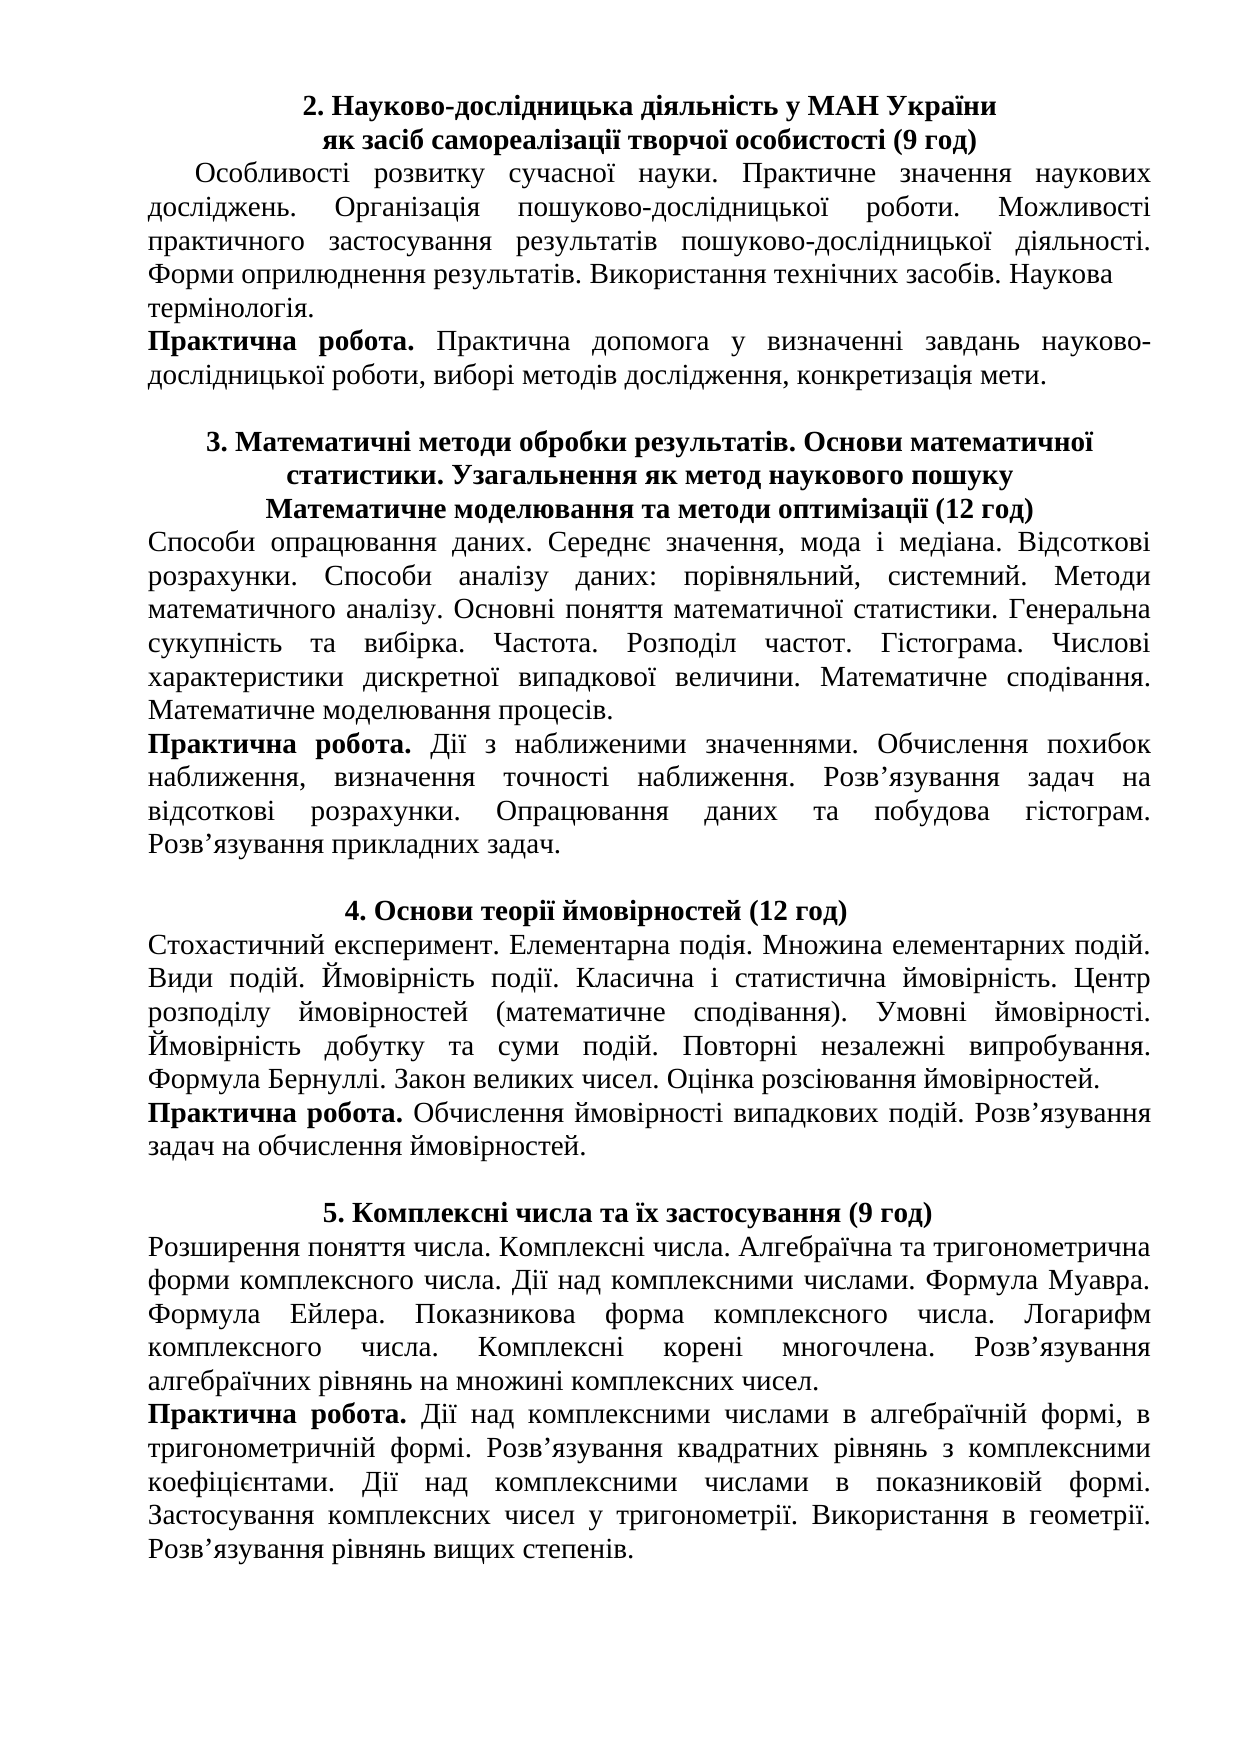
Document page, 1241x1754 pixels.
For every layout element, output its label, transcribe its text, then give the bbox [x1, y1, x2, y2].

text Способи опрацювання даних. Середнє значення, мода і медіана. Відсоткові розрахунки. Способи аналізу даних: порівняльний, системний. Методи математичного аналізу. Основні поняття математичної статистики. Генеральна сукупність та вибірка. Частота. Розподіл частот. Гістограма. Числові характеристики дискретної випадкової величини. Математичне сподівання. Математичне моделювання процесів. [148, 524, 1152, 726]
text Практична робота. Практична допомога у визначенні завдань науково-дослідницької роботи, виборі методів дослідження, конкретизація мети. [148, 323, 1152, 390]
text Практична робота. Дії над комплексними числами в алгебраїчній формі, в тригонометричній формі. Розв’язування квадратних рівнянь з комплексними коефіцієнтами. Дії над комплексними числами в показниковій формі. Застосування комплексних чисел у тригонометрії. Використання в геометрії. Розв’язування рівнянь вищих степенів. [148, 1397, 1152, 1564]
text Особливості розвитку сучасної науки. Практичне значення наукових досліджень. Організація пошуково-дослідницької роботи. Можливості практичного застосування результатів пошуково-дослідницької діяльності. Форми оприлюднення результатів. Використання технічних засобів. Наукова [148, 156, 1152, 290]
text Практична робота. Обчислення ймовірності випадкових подій. Розв’язування задач на обчислення ймовірностей. [148, 1095, 1152, 1162]
text термінологія. [148, 290, 1152, 323]
text 5. Комплексні числа та їх застосування (9 год) [148, 1195, 1152, 1229]
text Стохастичний експеримент. Елементарна подія. Множина елементарних подій. Види подій. Ймовірність події. Класична і статистична ймовірність. Центр розподілу ймовірностей (математичне сподівання). Умовні ймовірності. Ймовірність добутку та суми подій. Повторні незалежні випробування. Формула Бернуллі. Закон великих чисел. Оцінка розсіювання ймовірностей. [148, 927, 1152, 1095]
text Практична робота. Дії з наближеними значеннями. Обчислення похибок наближення, визначення точності наближення. Розв’язування задач на відсоткові розрахунки. Опрацювання даних та побудова гістограм. Розв’язування прикладних задач. [148, 726, 1152, 860]
text 3. Математичні методи обробки результатів. Основи математичної [148, 424, 1152, 457]
text 2. Науково-дослідницька діяльність у МАН України [148, 88, 1152, 122]
text як засіб самореалізації творчої особистості (9 год) [148, 122, 1152, 156]
text 4. Основи теорії ймовірностей (12 год) [148, 893, 1152, 927]
text статистики. Узагальнення як метод наукового пошуку [148, 457, 1152, 491]
text Математичне моделювання та методи оптимізації (12 год) [148, 491, 1152, 524]
text Розширення поняття числа. Комплексні числа. Алгебраїчна та тригонометрична форми комплексного числа. Дії над комплексними числами. Формула Муавра. Формула Ейлера. Показникова форма комплексного числа. Логарифм комплексного числа. Комплексні корені многочлена. Розв’язування алгебраїчних рівнянь на множині комплексних чисел. [148, 1229, 1152, 1397]
